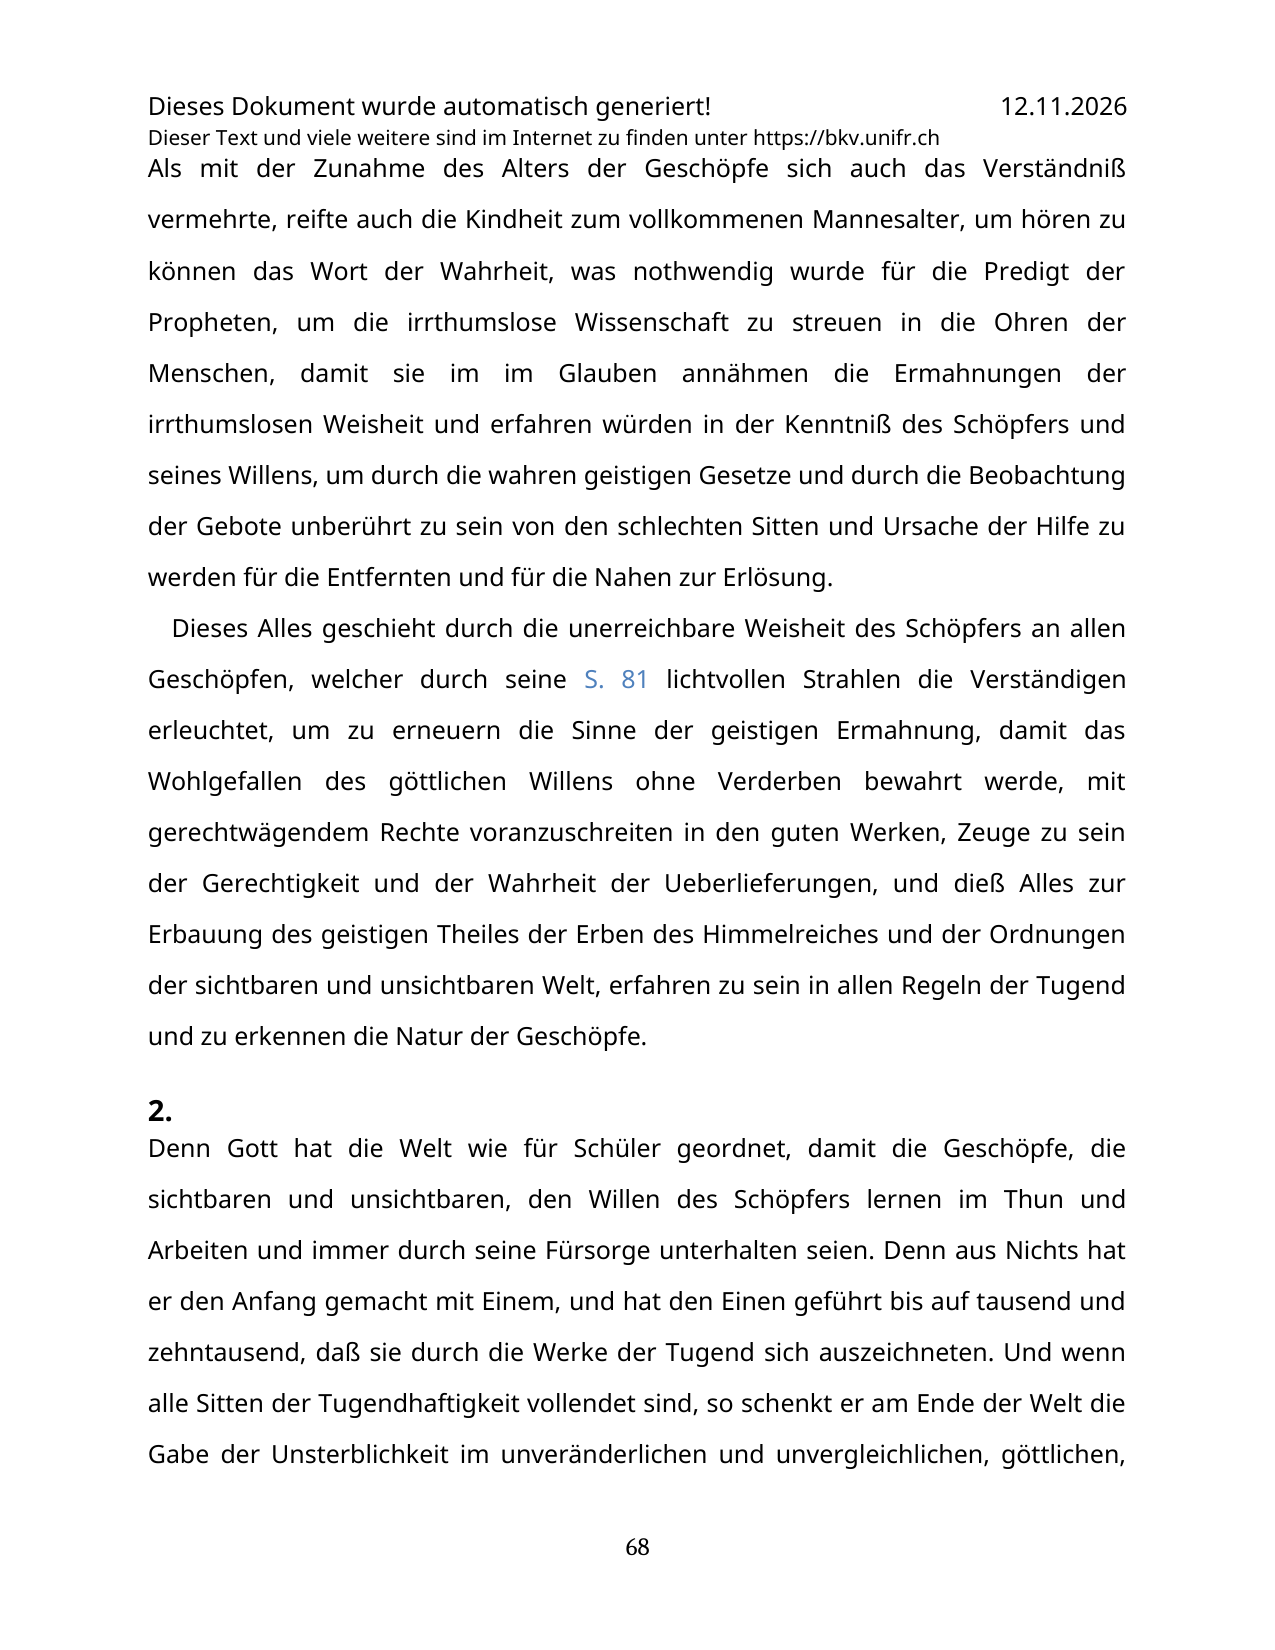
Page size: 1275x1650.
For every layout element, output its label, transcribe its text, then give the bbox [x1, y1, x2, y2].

subtitle 2. [148, 1091, 1127, 1130]
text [148, 1130, 1127, 1471]
text Als mit der Zunahme des Alters der Geschöpfe sich auch das Verständniß vermehrte, reifte auch die Kindheit zum vollkommenen Mannesalter, um hören zu können das Wort der Wahrheit, was nothwendig wurde für die Predigt der Propheten, um die irrthumslose Wissenschaft zu streuen in die Ohren der Menschen, damit sie im im Glauben annähmen die Ermahnungen der irrthumslosen Weisheit und erfahren würden in der Kenntniß des Schöpfers und seines Willens, um durch die wahren geistigen Gesetze und durch die Beobachtung der Gebote unberührt zu sein von den schlechten Sitten und Ursache der Hilfe zu werden für die Entfernten und für die Nahen zur Erlösung. [148, 151, 1127, 593]
text Dieses Alles geschieht durch die unerreichbare Weisheit des Schöpfers an allen Geschöpfen, welcher durch seine S. 81 lichtvollen Strahlen die Verständigen erleuchtet, um zu erneuern die Sinne der geistigen Ermahnung, damit das Wohlgefallen des göttlichen Willens ohne Verderben bewahrt werde, mit gerechtwägendem Rechte voranzuschreiten in den guten Werken, Zeuge zu sein der Gerechtigkeit und der Wahrheit der Ueberlieferungen, und dieß Alles zur Erbauung des geistigen Theiles der Erben des Himmelreiches und der Ordnungen der sichtbaren und unsichtbaren Welt, erfahren zu sein in allen Regeln der Tugend und zu erkennen die Natur der Geschöpfe. [148, 610, 1127, 1053]
